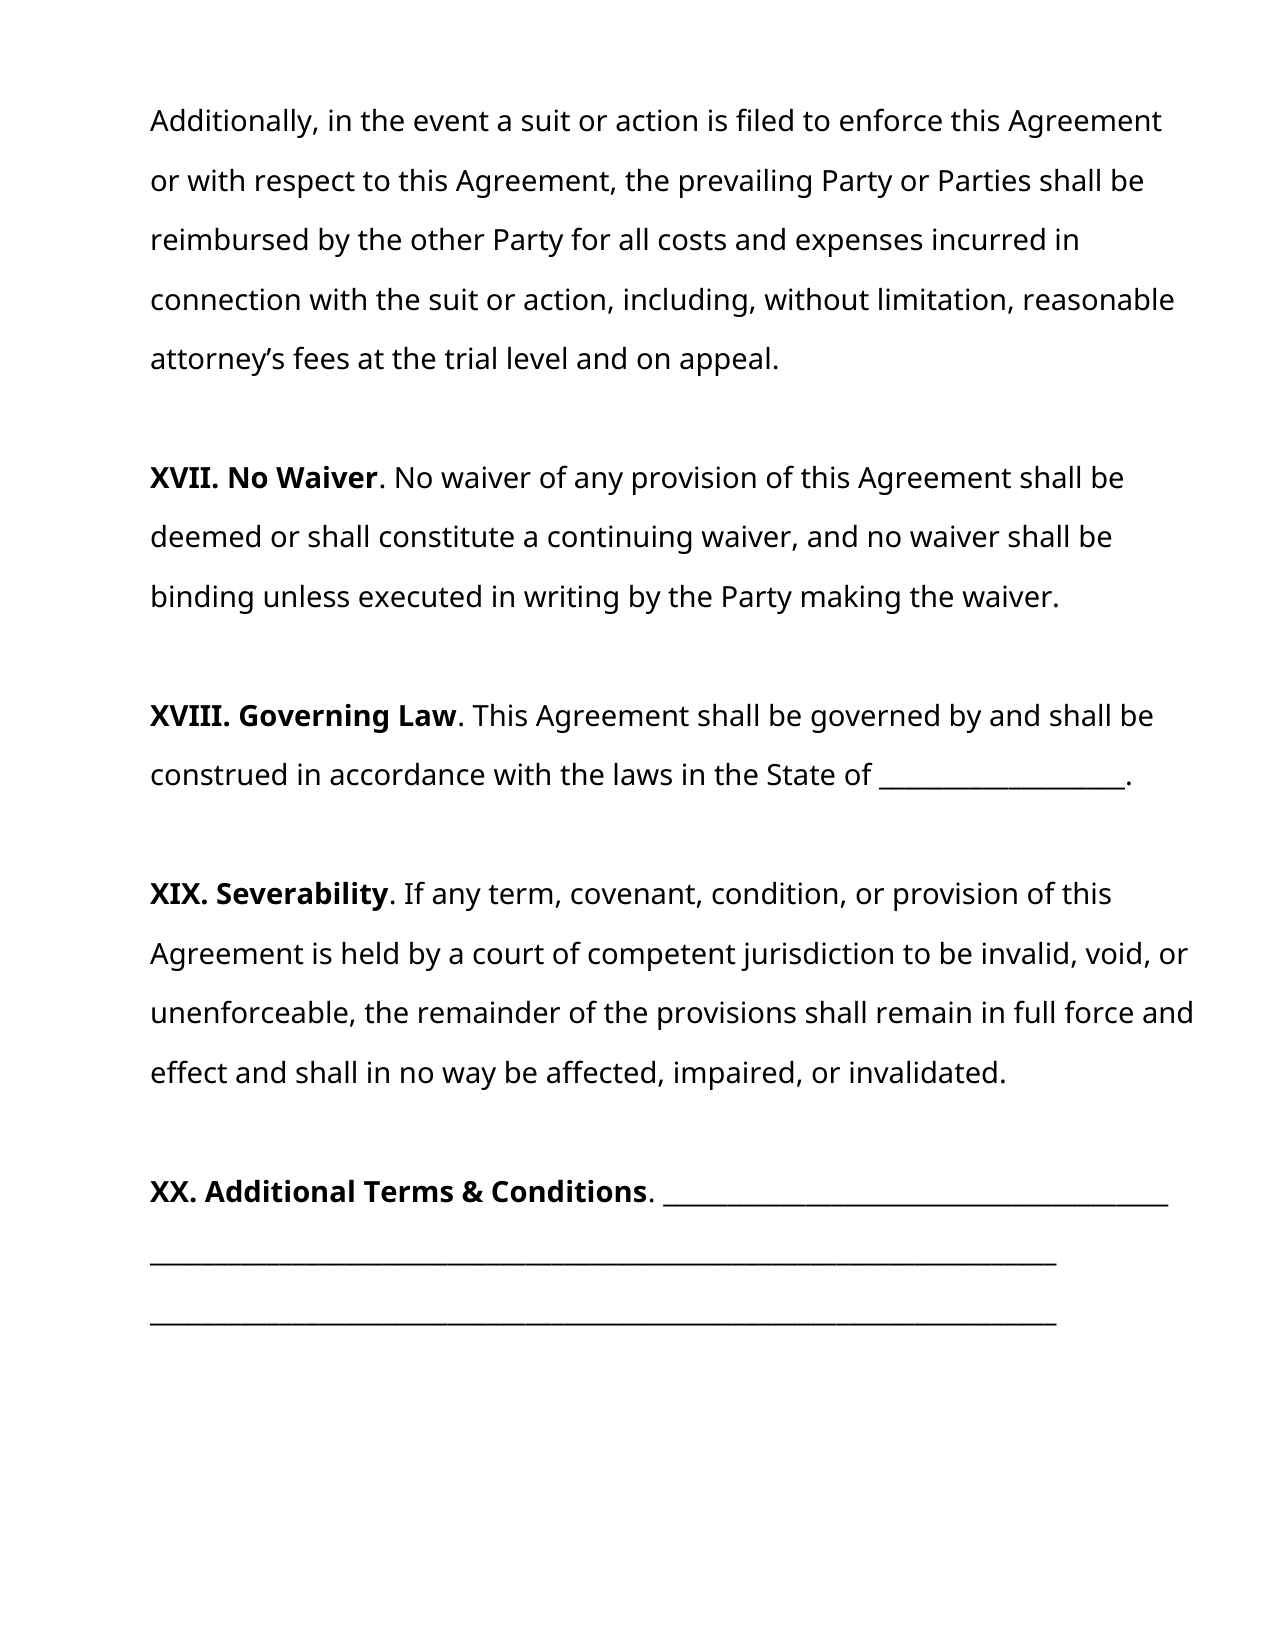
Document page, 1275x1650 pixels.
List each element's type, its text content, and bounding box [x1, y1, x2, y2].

text XVIII. Governing Law. This Agreement shall be governed by and shall be construed in accordance with the laws in the State of ___________________. [150, 695, 1200, 794]
text XIX. Severability. If any term, covenant, condition, or provision of this Agreement is held by a court of competent jurisdiction to be invalid, void, or unenforceable, the remainder of the provisions shall remain in full force and effect and shall in no way be affected, impaired, or invalidated. [150, 873, 1200, 1092]
text XX. Additional Terms & Conditions. _______________________________________ [150, 1171, 1200, 1211]
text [150, 100, 1200, 378]
text ______________________________________________________________________ [150, 1290, 1200, 1329]
text XVII. No Waiver. No waiver of any provision of this Agreement shall be deemed or shall constitute a continuing waiver, and no waiver shall be binding unless executed in writing by the Party making the waiver. [150, 457, 1200, 616]
text ______________________________________________________________________ [150, 1230, 1200, 1270]
